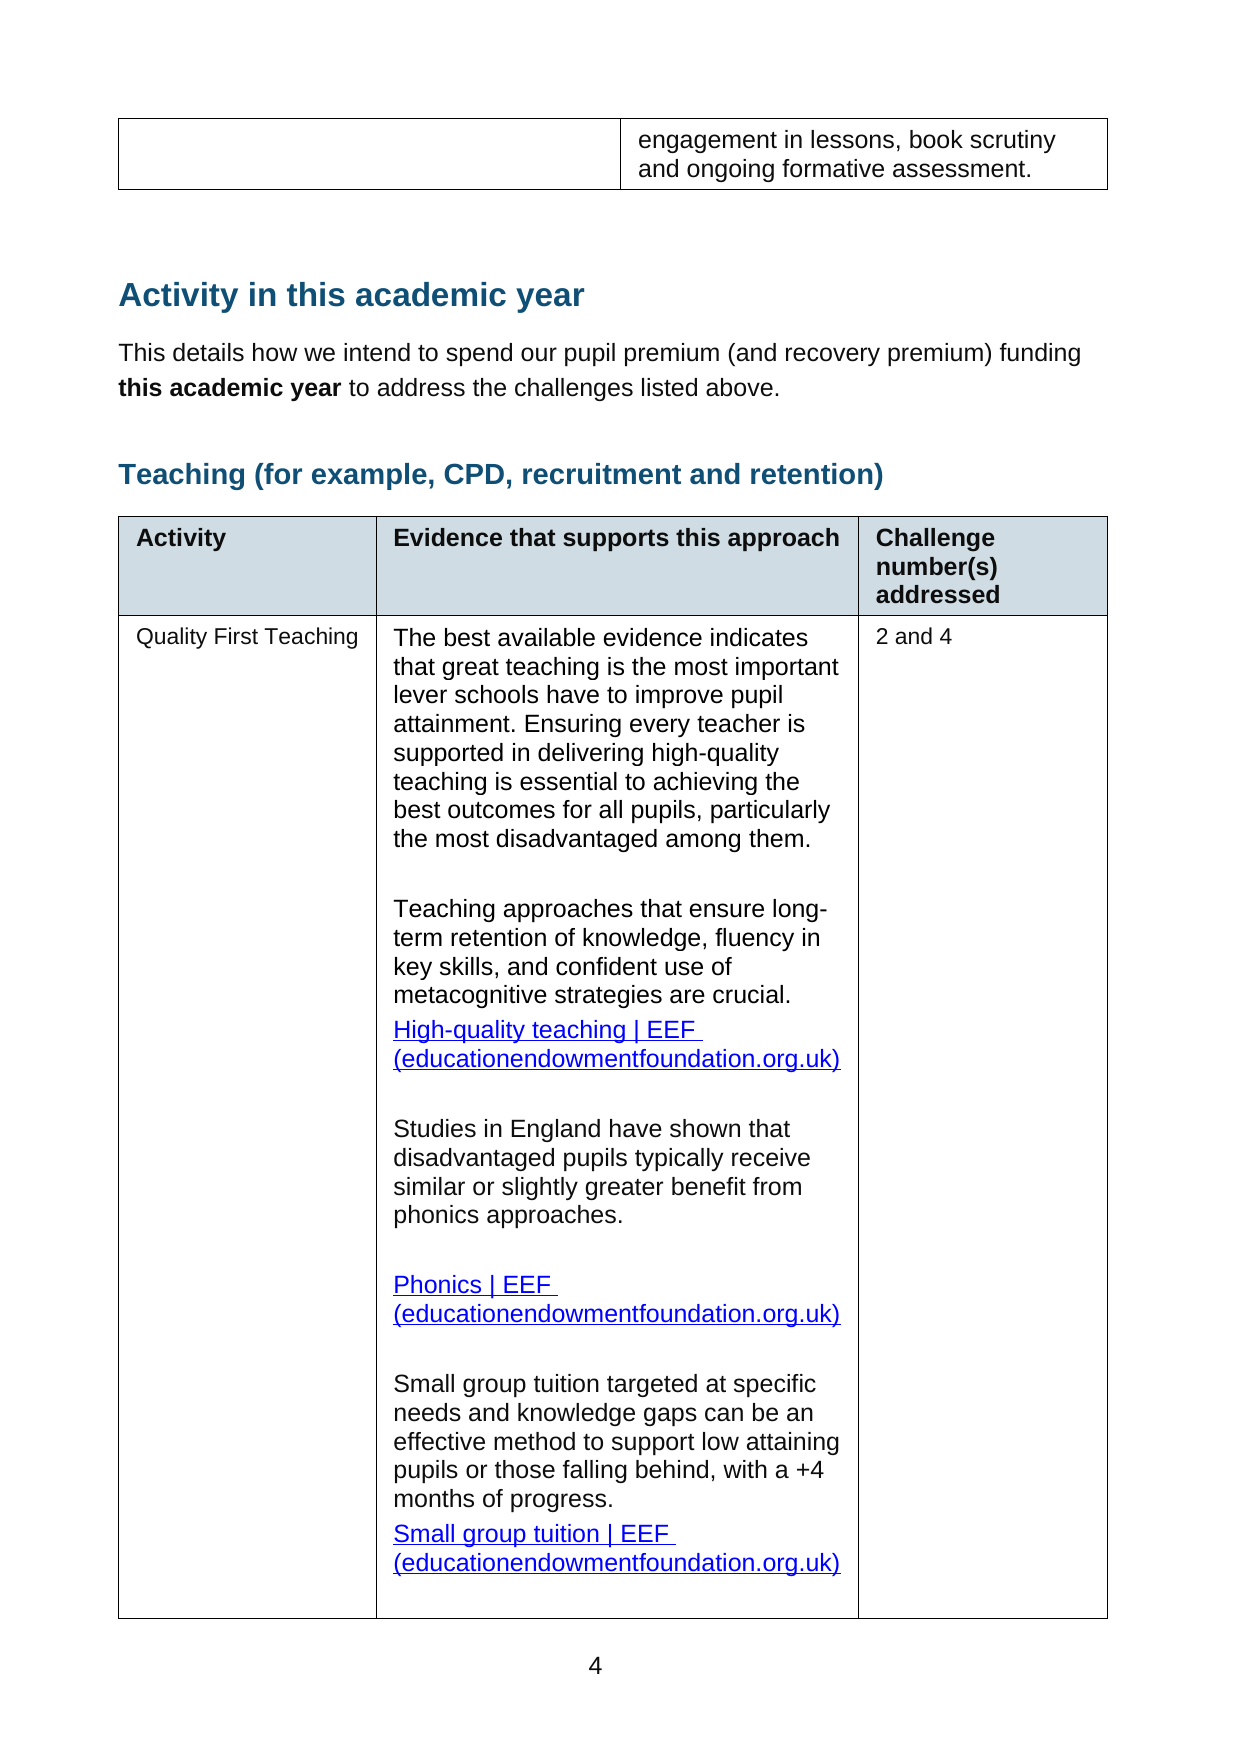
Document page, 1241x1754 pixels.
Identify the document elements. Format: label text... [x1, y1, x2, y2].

table_cell 2 and 4 [859, 616, 1107, 1618]
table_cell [119, 119, 620, 189]
subtitle Activity in this academic year [118, 275, 1107, 313]
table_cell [119, 616, 376, 1618]
table_header Evidence that supports this approach [377, 517, 858, 615]
table_header Activity [119, 517, 376, 615]
table_header Challenge number(s) addressed [859, 517, 1107, 615]
subtitle Teaching (for example, CPD, recruitment and retention) [118, 457, 1107, 491]
text This details how we intend to spend our pupil premium (and recovery premium) funding this academic year to address the challenges listed above. [118, 338, 1107, 401]
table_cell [621, 119, 1107, 189]
